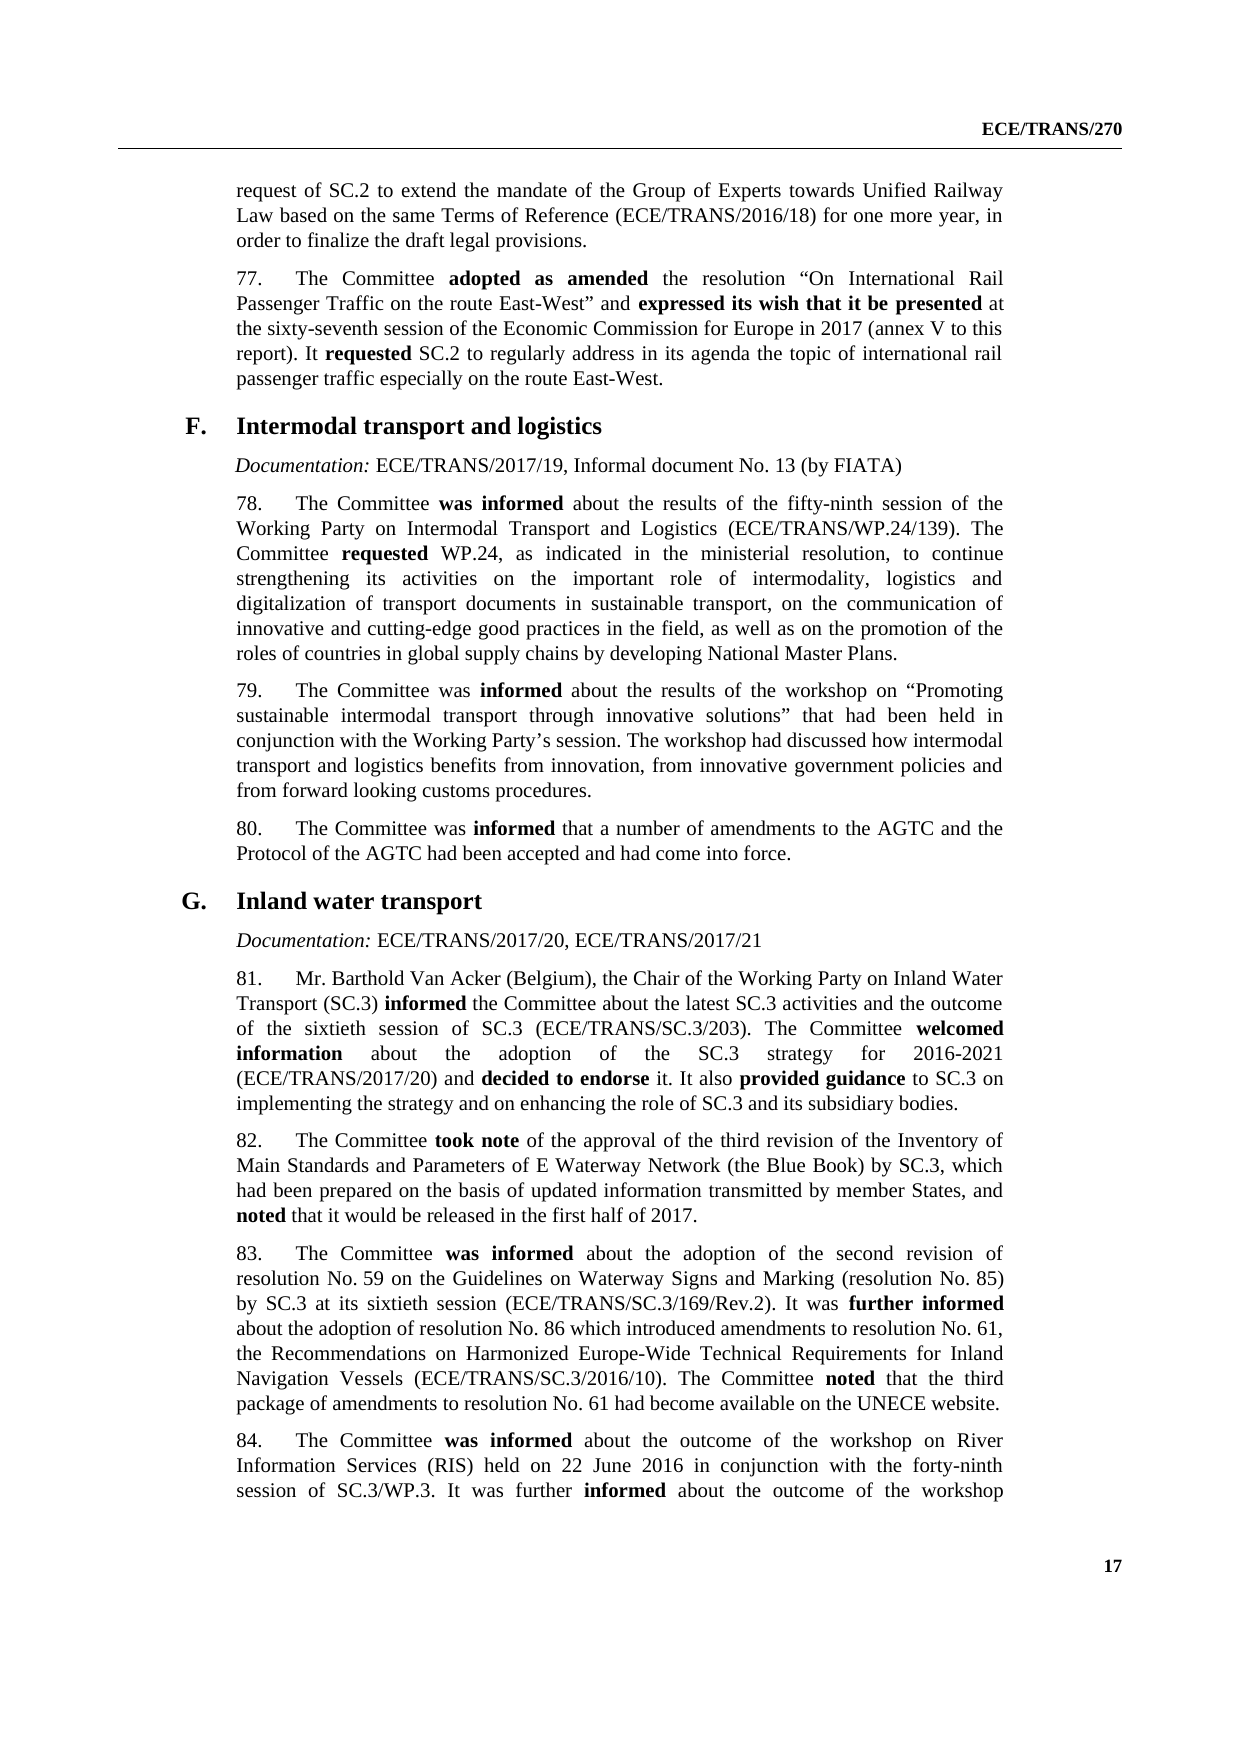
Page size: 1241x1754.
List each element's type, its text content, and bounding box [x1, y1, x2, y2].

text Documentation: ECE/TRANS/2017/19, Informal document No. 13 (by FIATA) [177, 452, 1004, 477]
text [236, 1427, 1004, 1502]
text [236, 177, 1004, 252]
text 78. The Committee was informed about the results of the fifty-ninth session of the Working Party on Intermodal Transport and Logistics (ECE/TRANS/WP.24/139). The Committee requested WP.24, as indicated in the ministerial resolution, to continue strengthening its activities on the important role of intermodality, logistics and digitalization of transport documents in sustainable transport, on the communication of innovative and cutting-edge good practices in the field, as well as on the promotion of the roles of countries in global supply chains by developing National Master Plans. [236, 490, 1004, 665]
text 83. The Committee was informed about the adoption of the second revision of resolution No. 59 on the Guidelines on Waterway Signs and Marking (resolution No. 85) by SC.3 at its sixtieth session (ECE/TRANS/SC.3/169/Rev.2). It was further informed about the adoption of resolution No. 86 which introduced amendments to resolution No. 61, the Recommendations on Harmonized Europe-Wide Technical Requirements for Inland Navigation Vessels (ECE/TRANS/SC.3/2016/10). The Committee noted that the third package of amendments to resolution No. 61 had become available on the UNECE website. [236, 1240, 1004, 1415]
text 82. The Committee took note of the approval of the third revision of the Inventory of Main Standards and Parameters of E Waterway Network (the Blue Book) by SC.3, which had been prepared on the basis of updated information transmitted by member States, and noted that it would be released in the first half of 2017. [236, 1127, 1004, 1227]
text F. Intermodal transport and logistics [118, 415, 1004, 440]
text 77. The Committee adopted as amended the resolution “On International Rail Passenger Traffic on the route East-West” and expressed its wish that it be presented at the sixty-seventh session of the Economic Commission for Europe in 2017 (annex V to this report). It requested SC.2 to regularly address in its agenda the topic of international rail passenger traffic especially on the route East-West. [236, 265, 1004, 390]
text Documentation: ECE/TRANS/2017/20, ECE/TRANS/2017/21 [236, 927, 1004, 952]
text 80. The Committee was informed that a number of amendments to the AGTC and the Protocol of the AGTC had been accepted and had come into force. [236, 815, 1004, 865]
text 79. The Committee was informed about the results of the workshop on “Promoting sustainable intermodal transport through innovative solutions” that had been held in conjunction with the Working Party’s session. The workshop had discussed how intermodal transport and logistics benefits from innovation, from innovative government policies and from forward looking customs procedures. [236, 677, 1004, 802]
text 81. Mr. Barthold Van Acker (Belgium), the Chair of the Working Party on Inland Water Transport (SC.3) informed the Committee about the latest SC.3 activities and the outcome of the sixtieth session of SC.3 (ECE/TRANS/SC.3/203). The Committee welcomed information about the adoption of the SC.3 strategy for 2016-2021 (ECE/TRANS/2017/20) and decided to endorse it. It also provided guidance to SC.3 on implementing the strategy and on enhancing the role of SC.3 and its subsidiary bodies. [236, 965, 1004, 1115]
text G. Inland water transport [118, 890, 1004, 915]
